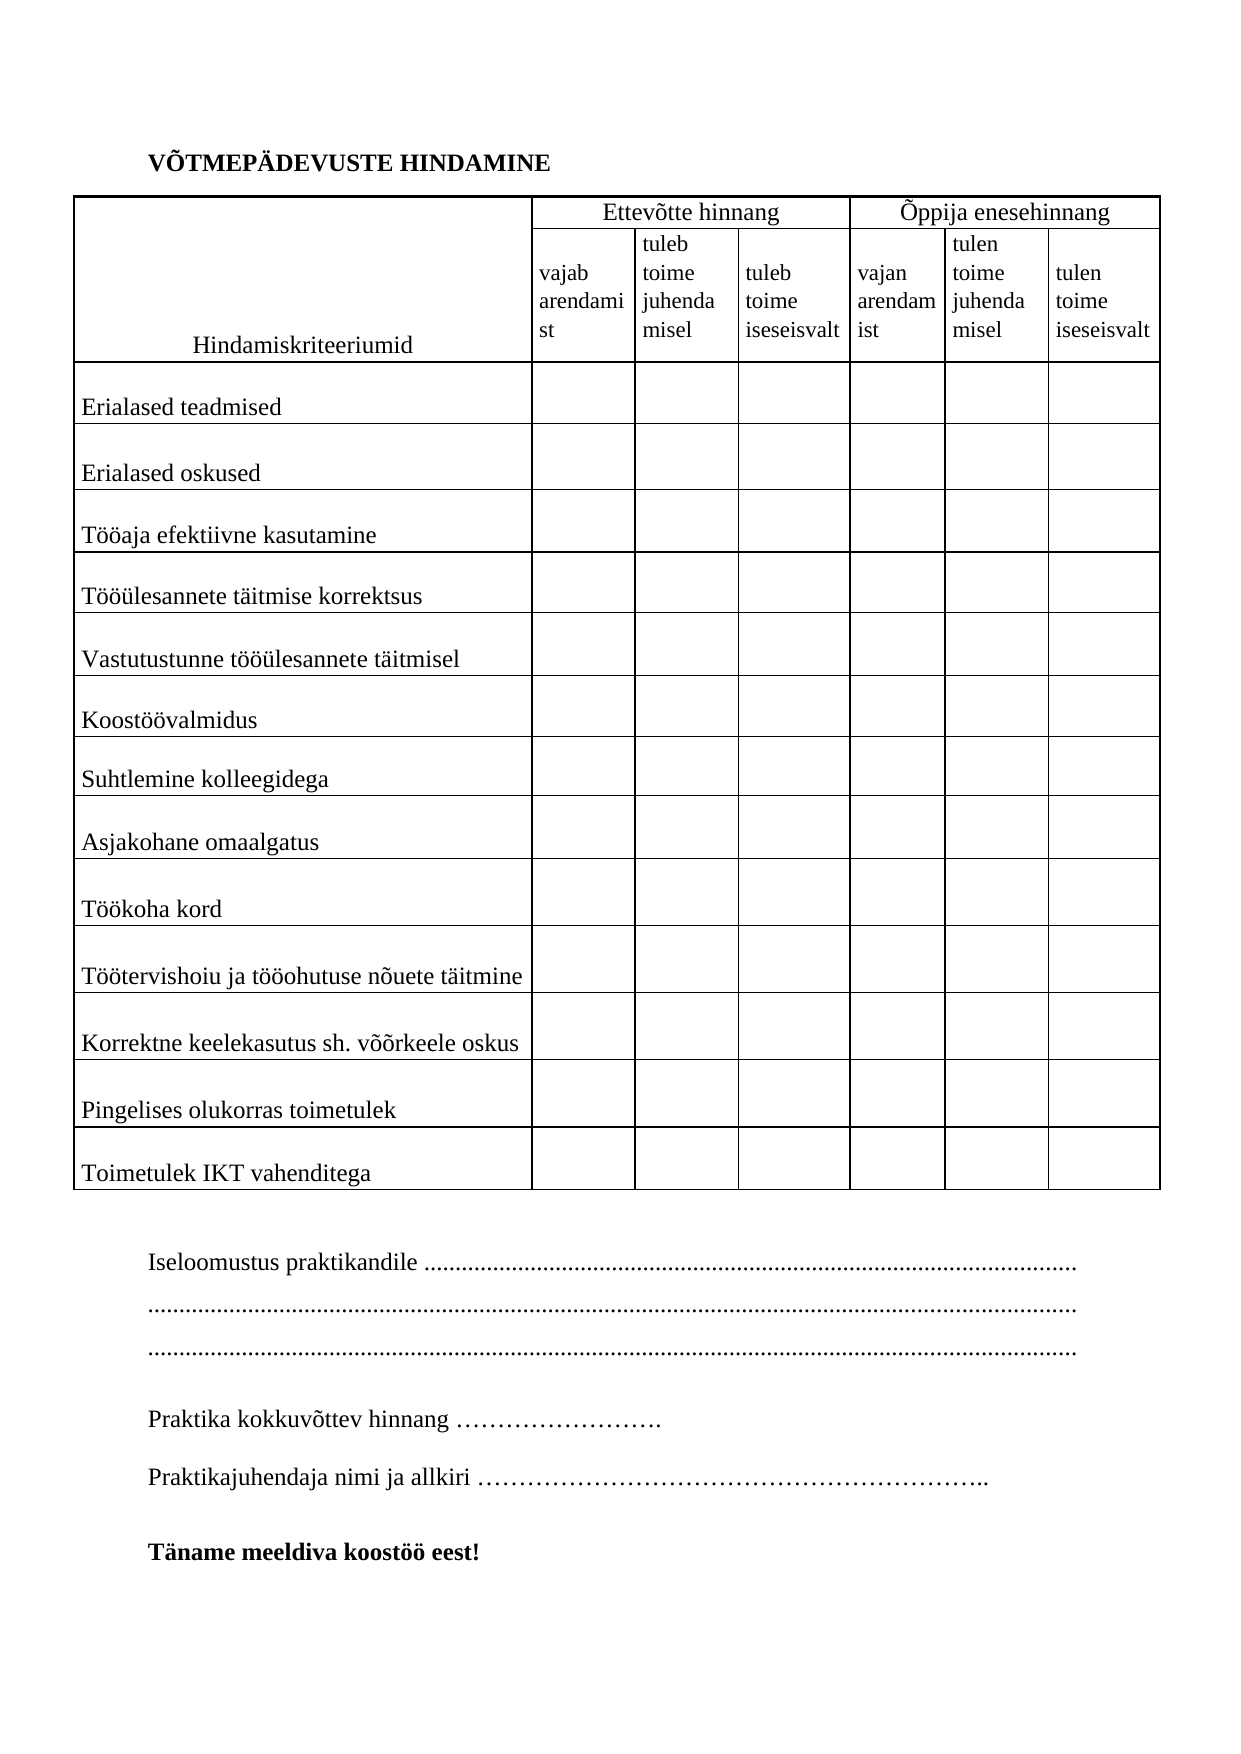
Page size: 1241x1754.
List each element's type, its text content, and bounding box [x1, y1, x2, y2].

table_cell Tööaja efektiivne kasutamine [75, 490, 531, 551]
table_cell [851, 363, 944, 423]
table_cell [946, 490, 1048, 551]
table_cell [946, 926, 1048, 992]
table_cell [851, 796, 944, 858]
table_cell [739, 1060, 849, 1126]
table_cell Erialased oskused [75, 424, 531, 489]
table_cell [636, 676, 738, 736]
table_cell [636, 993, 738, 1059]
table_cell [739, 859, 849, 925]
table_cell [946, 363, 1048, 423]
table_cell Tööülesannete täitmise korrektsus [75, 553, 531, 612]
table_cell [739, 676, 849, 736]
table_cell [851, 553, 944, 612]
table_header Õppija enesehinnang [851, 198, 1159, 228]
table_cell [739, 926, 849, 992]
table_cell vajab arendamist [533, 229, 634, 361]
table_cell tulen toime iseseisvalt [1049, 229, 1159, 361]
table_cell [851, 676, 944, 736]
table_cell [533, 796, 634, 858]
table_cell [636, 1128, 738, 1189]
table_cell [851, 737, 944, 795]
table_cell [946, 993, 1048, 1059]
table_cell Suhtlemine kolleegidega [75, 737, 531, 795]
table_cell [851, 613, 944, 675]
table_cell [1049, 363, 1159, 423]
table_cell [636, 859, 738, 925]
table_cell [739, 993, 849, 1059]
table_cell [533, 737, 634, 795]
table_cell [533, 553, 634, 612]
table_cell Asjakohane omaalgatus [75, 796, 531, 858]
table_cell [533, 1060, 634, 1126]
table_cell [533, 859, 634, 925]
table_cell [946, 424, 1048, 489]
table_cell [533, 490, 634, 551]
table_cell [636, 1060, 738, 1126]
table_cell [851, 490, 944, 551]
table_header Hindamiskriteeriumid [75, 198, 531, 361]
table_cell [1049, 737, 1159, 795]
table_cell [533, 676, 634, 736]
table_cell [1049, 993, 1159, 1059]
table_cell [946, 676, 1048, 736]
table_cell tuleb toime juhendamisel [636, 229, 738, 361]
table_cell Koostöövalmidus [75, 676, 531, 736]
table_cell [851, 859, 944, 925]
table_cell [739, 363, 849, 423]
text Praktikajuhendaja nimi ja allkiri …………………………………………………….. [148, 1462, 1093, 1490]
table_cell [739, 424, 849, 489]
table_cell [739, 613, 849, 675]
table_cell [851, 1128, 944, 1189]
table_cell Pingelises olukorras toimetulek [75, 1060, 531, 1126]
table_cell [851, 993, 944, 1059]
table_cell [946, 737, 1048, 795]
table_cell [1049, 490, 1159, 551]
table_cell Töötervishoiu ja tööohutuse nõuete täitmine [75, 926, 531, 992]
table_cell [946, 796, 1048, 858]
table_cell [636, 613, 738, 675]
table_cell Toimetulek IKT vahenditega [75, 1128, 531, 1189]
table_cell [636, 553, 738, 612]
table_cell [851, 926, 944, 992]
table_cell [1049, 796, 1159, 858]
text Praktika kokkuvõttev hinnang ……………………. [148, 1404, 1093, 1433]
table_cell vajan arendamist [851, 229, 944, 361]
table_cell Korrektne keelekasutus sh. võõrkeele oskus [75, 993, 531, 1059]
table_cell [1049, 926, 1159, 992]
table_cell [1049, 553, 1159, 612]
table_cell [533, 613, 634, 675]
text Täname meeldiva koostöö eest! [148, 1537, 1093, 1566]
table_cell [739, 796, 849, 858]
table_cell [533, 1128, 634, 1189]
table_cell [739, 490, 849, 551]
table_cell tulen toime juhendamisel [946, 229, 1048, 361]
table_cell [1049, 424, 1159, 489]
table_cell [533, 926, 634, 992]
text VÕTMEPÄDEVUSTE HINDAMINE [148, 148, 1093, 176]
table_cell [1049, 859, 1159, 925]
table_cell [739, 1128, 849, 1189]
table_cell [946, 1060, 1048, 1126]
table_cell [946, 859, 1048, 925]
table_cell [851, 1060, 944, 1126]
table_cell [533, 363, 634, 423]
table_cell [533, 993, 634, 1059]
table_cell [1049, 613, 1159, 675]
table_cell [1049, 676, 1159, 736]
table_cell [739, 737, 849, 795]
table_cell [946, 553, 1048, 612]
table_cell [1049, 1128, 1159, 1189]
table_cell [636, 424, 738, 489]
table_cell [533, 424, 634, 489]
table_cell [636, 490, 738, 551]
table_cell [636, 363, 738, 423]
table_cell [636, 737, 738, 795]
table_cell [946, 613, 1048, 675]
table_cell [739, 553, 849, 612]
table_header Ettevõtte hinnang [533, 198, 849, 228]
table_cell Töökoha kord [75, 859, 531, 925]
table_cell [636, 926, 738, 992]
table_cell [636, 796, 738, 858]
table_cell Erialased teadmised [75, 363, 531, 423]
table_cell [1049, 1060, 1159, 1126]
text Iseloomustus praktikandile [148, 1247, 1093, 1276]
table_cell tuleb toime iseseisvalt [739, 229, 849, 361]
table_cell Vastutustunne tööülesannete täitmisel [75, 613, 531, 675]
table_cell [946, 1128, 1048, 1189]
table_cell [851, 424, 944, 489]
